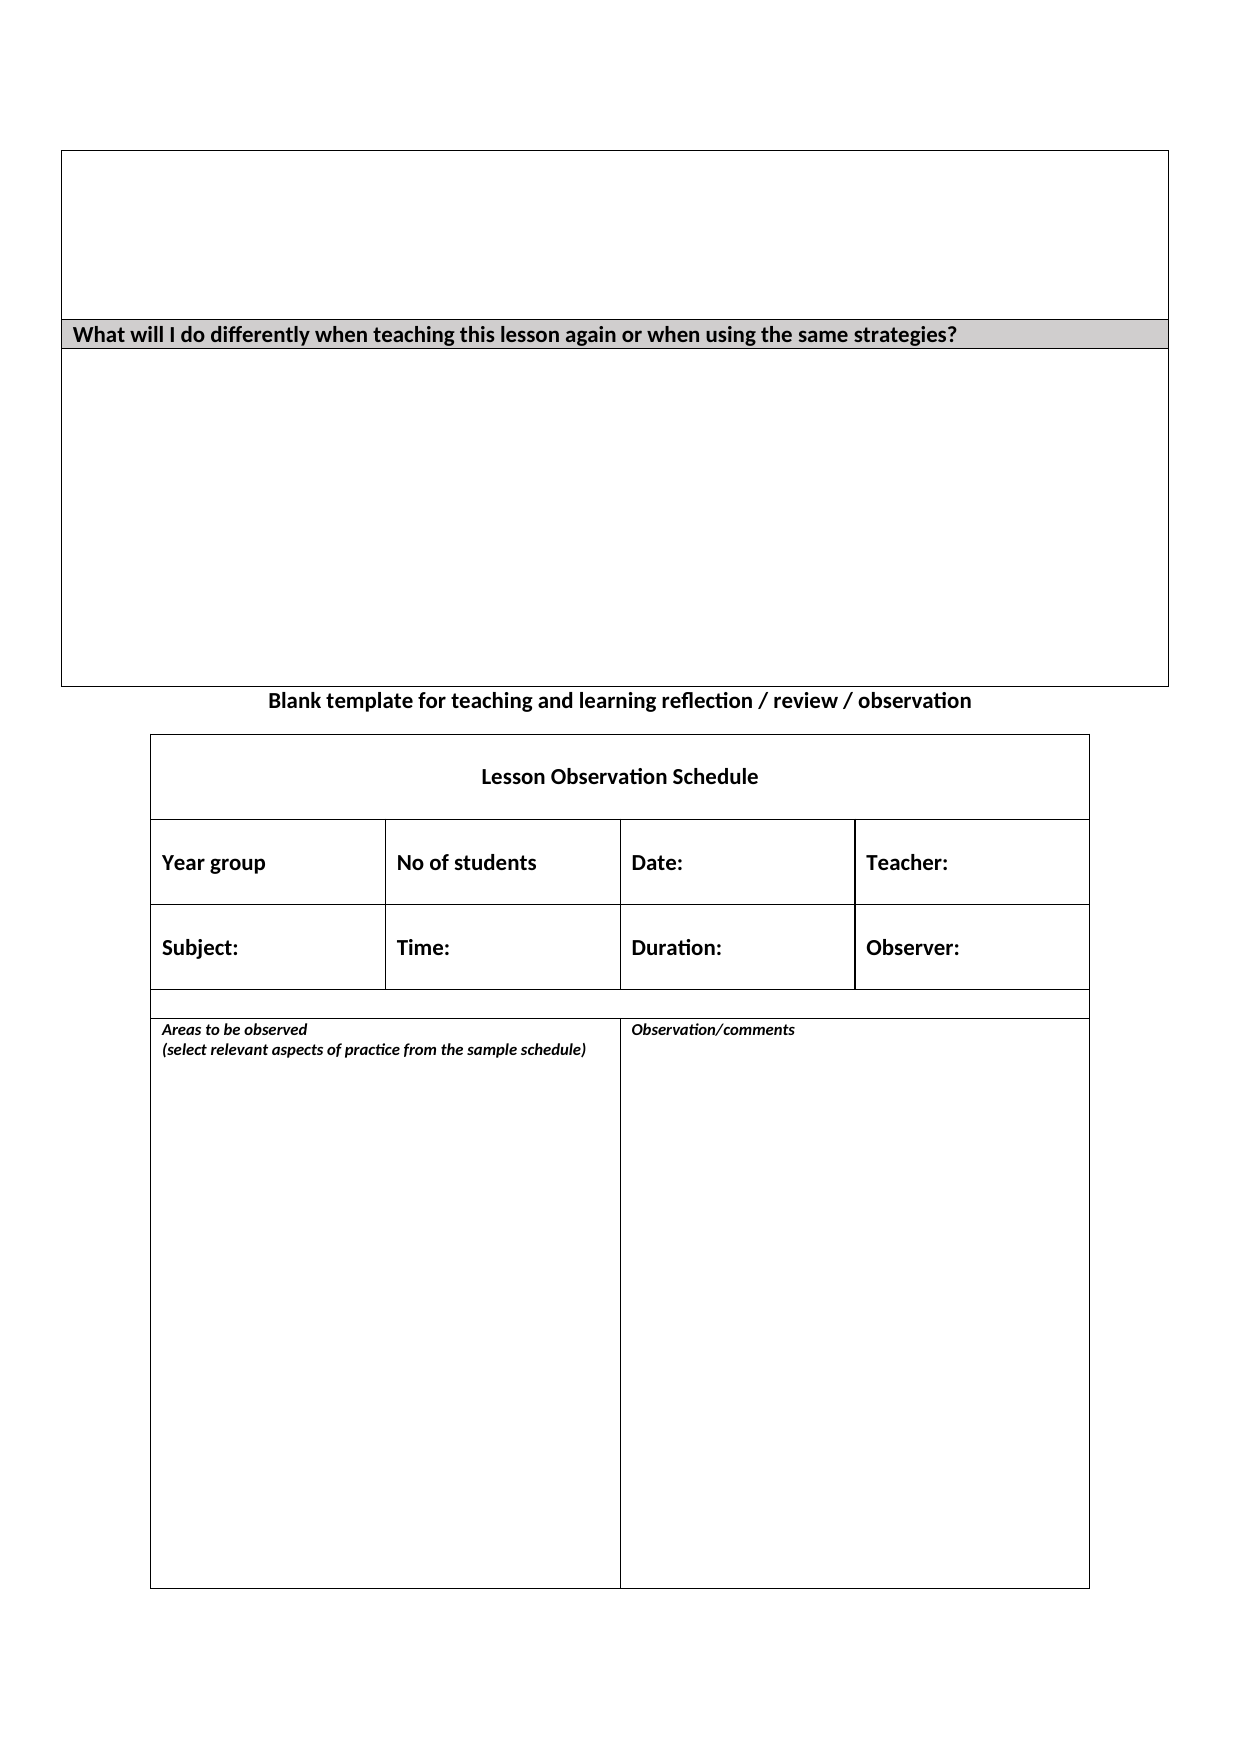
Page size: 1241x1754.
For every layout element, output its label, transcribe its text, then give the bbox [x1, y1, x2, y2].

text Blank template for teaching and learning reflection / review / observation [150, 687, 1090, 714]
table_cell Duration: [621, 905, 854, 989]
table_cell Observer: [856, 905, 1089, 989]
table_cell What will I do differently when teaching this lesson again or when using the same strategies? [62, 320, 1168, 348]
table_cell Date: [621, 820, 854, 904]
table_header Lesson Observation Schedule [151, 735, 1089, 818]
table_cell Teacher: [856, 820, 1089, 904]
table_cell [621, 1019, 1089, 1588]
table_cell [151, 990, 1089, 1018]
table_cell Subject: [151, 905, 385, 989]
table_cell No of students [386, 820, 620, 904]
table_cell [62, 151, 1168, 319]
table_cell [62, 349, 1168, 686]
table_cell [151, 1019, 620, 1588]
table_cell Year group [151, 820, 385, 904]
table_cell Time: [386, 905, 620, 989]
